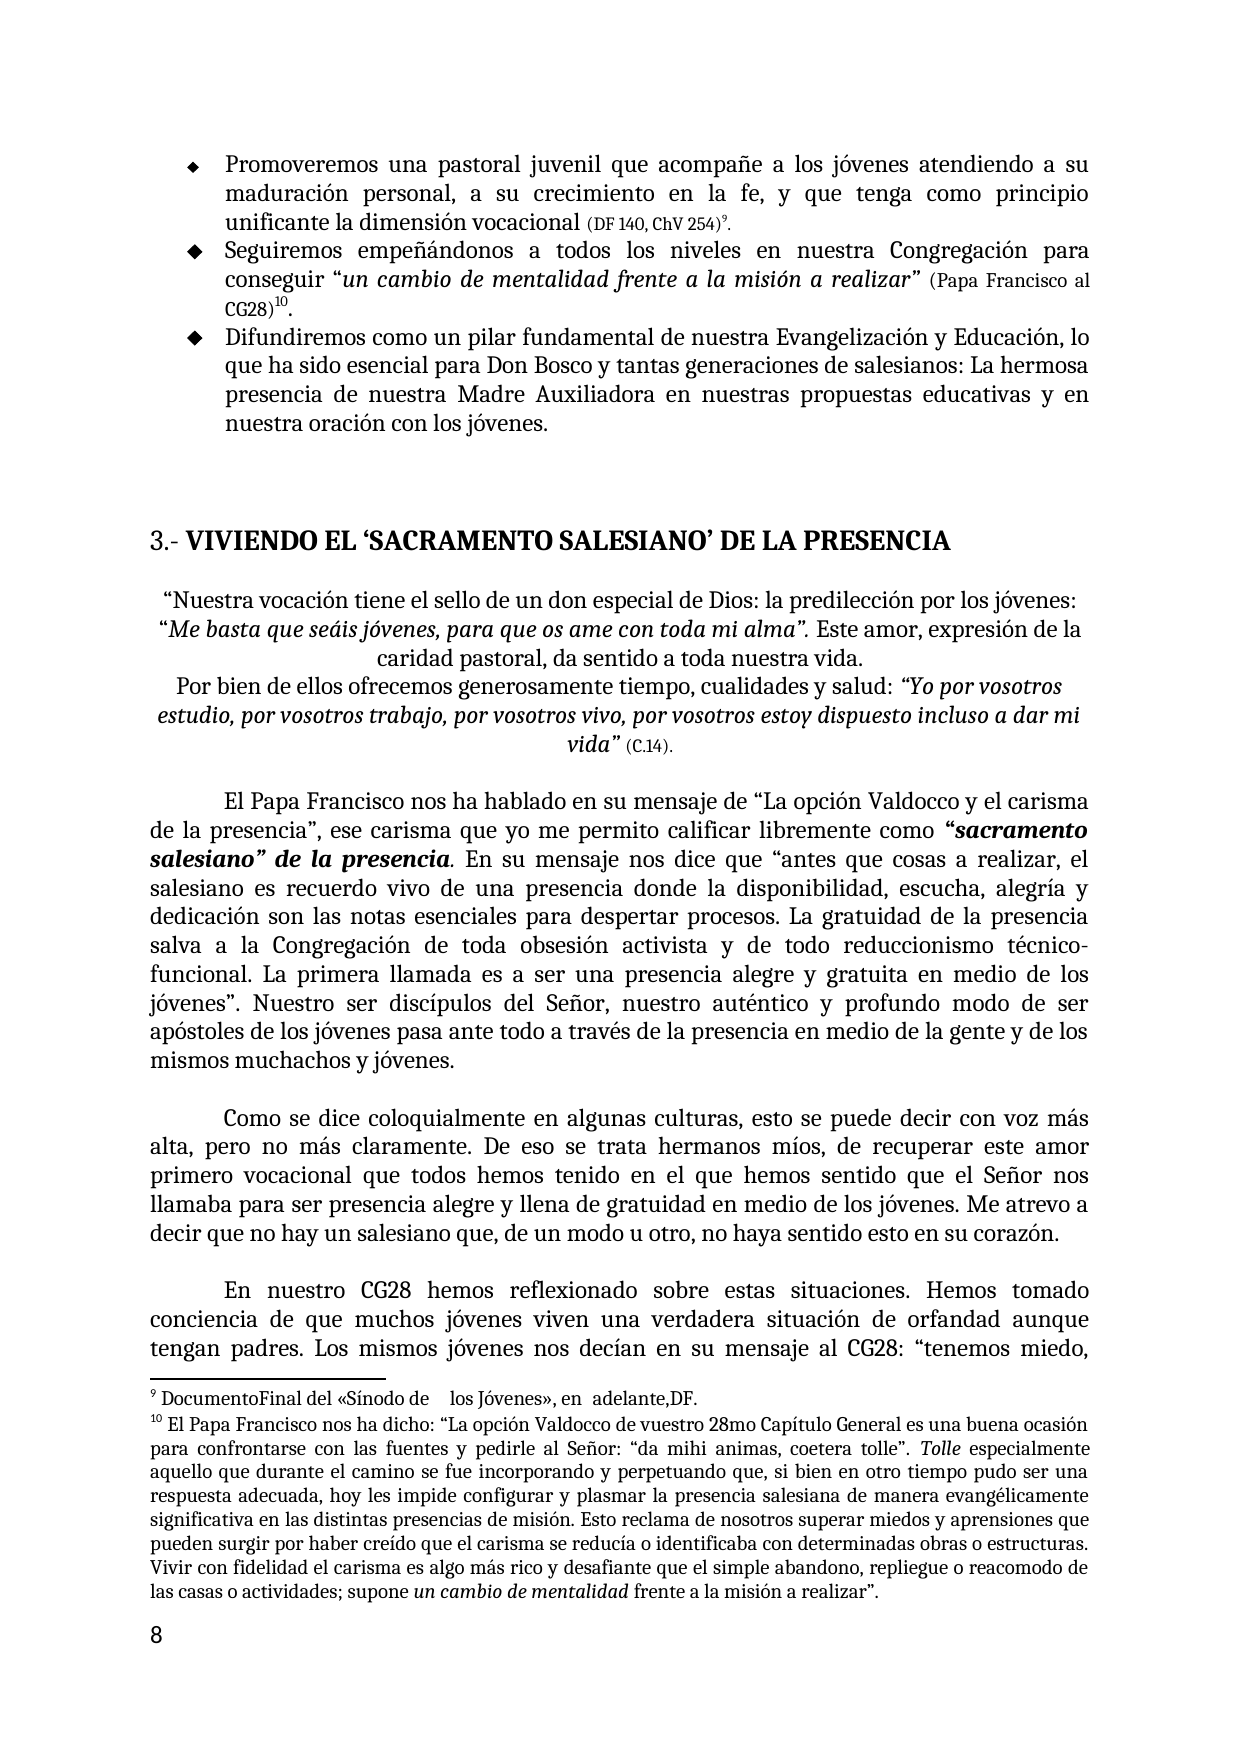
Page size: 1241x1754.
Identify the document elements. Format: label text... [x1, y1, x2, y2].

text 3.- VIVIENDO EL ‘SACRAMENTO SALESIANO’ DE LA PRESENCIA [150, 524, 1090, 557]
list Seguiremos empeñándonos a todos los niveles en nuestra Congregación para conseguir “un cambio de mentalidad frente a la misión a realizar” (Papa Francisco al CG28). [187, 236, 1090, 322]
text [150, 1276, 1090, 1362]
text “Nuestra vocación tiene el sello de un don especial de Dios: la predilección por los jóvenes: “Me basta que seáis jóvenes, para que os ame con toda mi alma”. Este amor, expresión de la caridad pastoral, da sentido a toda nuestra vida. [150, 586, 1090, 672]
text Como se dice coloquialmente en algunas culturas, esto se puede decir con voz más alta, pero no más claramente. De eso se trata hermanos míos, de recuperar este amor primero vocacional que todos hemos tenido en el que hemos sentido que el Señor nos llamaba para ser presencia alegre y llena de gratuidad en medio de los jóvenes. Me atrevo a decir que no hay un salesiano que, de un modo u otro, no haya sentido esto en su corazón. [150, 1103, 1090, 1247]
list Difundiremos como un pilar fundamental de nuestra Evangelización y Educación, lo que ha sido esencial para Don Bosco y tantas generaciones de salesianos: La hermosa presencia de nuestra Madre Auxiliadora en nuestras propuestas educativas y en nuestra oración con los jóvenes. [187, 322, 1090, 437]
list Promoveremos una pastoral juvenil que acompañe a los jóvenes atendiendo a su maduración personal, a su crecimiento en la fe, y que tenga como principio unificante la dimensión vocacional (DF 140, ChV 254). [187, 150, 1090, 236]
text El Papa Francisco nos ha hablado en su mensaje de “La opción Valdocco y el carisma de la presencia”, ese carisma que yo me permito calificar libremente como “sacramento salesiano” de la presencia. En su mensaje nos dice que “antes que cosas a realizar, el salesiano es recuerdo vivo de una presencia donde la disponibilidad, escucha, alegría y dedicación son las notas esenciales para despertar procesos. La gratuidad de la presencia salva a la Congregación de toda obsesión activista y de todo reduccionismo técnico- funcional. La primera llamada es a ser una presencia alegre y gratuita en medio de los jóvenes”. Nuestro ser discípulos del Señor, nuestro auténtico y profundo modo de ser apóstoles de los jóvenes pasa ante todo a través de la presencia en medio de la gente y de los mismos muchachos y jóvenes. [150, 787, 1090, 1075]
text Por bien de ellos ofrecemos generosamente tiempo, cualidades y salud: “Yo por vosotros estudio, por vosotros trabajo, por vosotros vivo, por vosotros estoy dispuesto incluso a dar mi vida” (C.14). [150, 672, 1090, 758]
